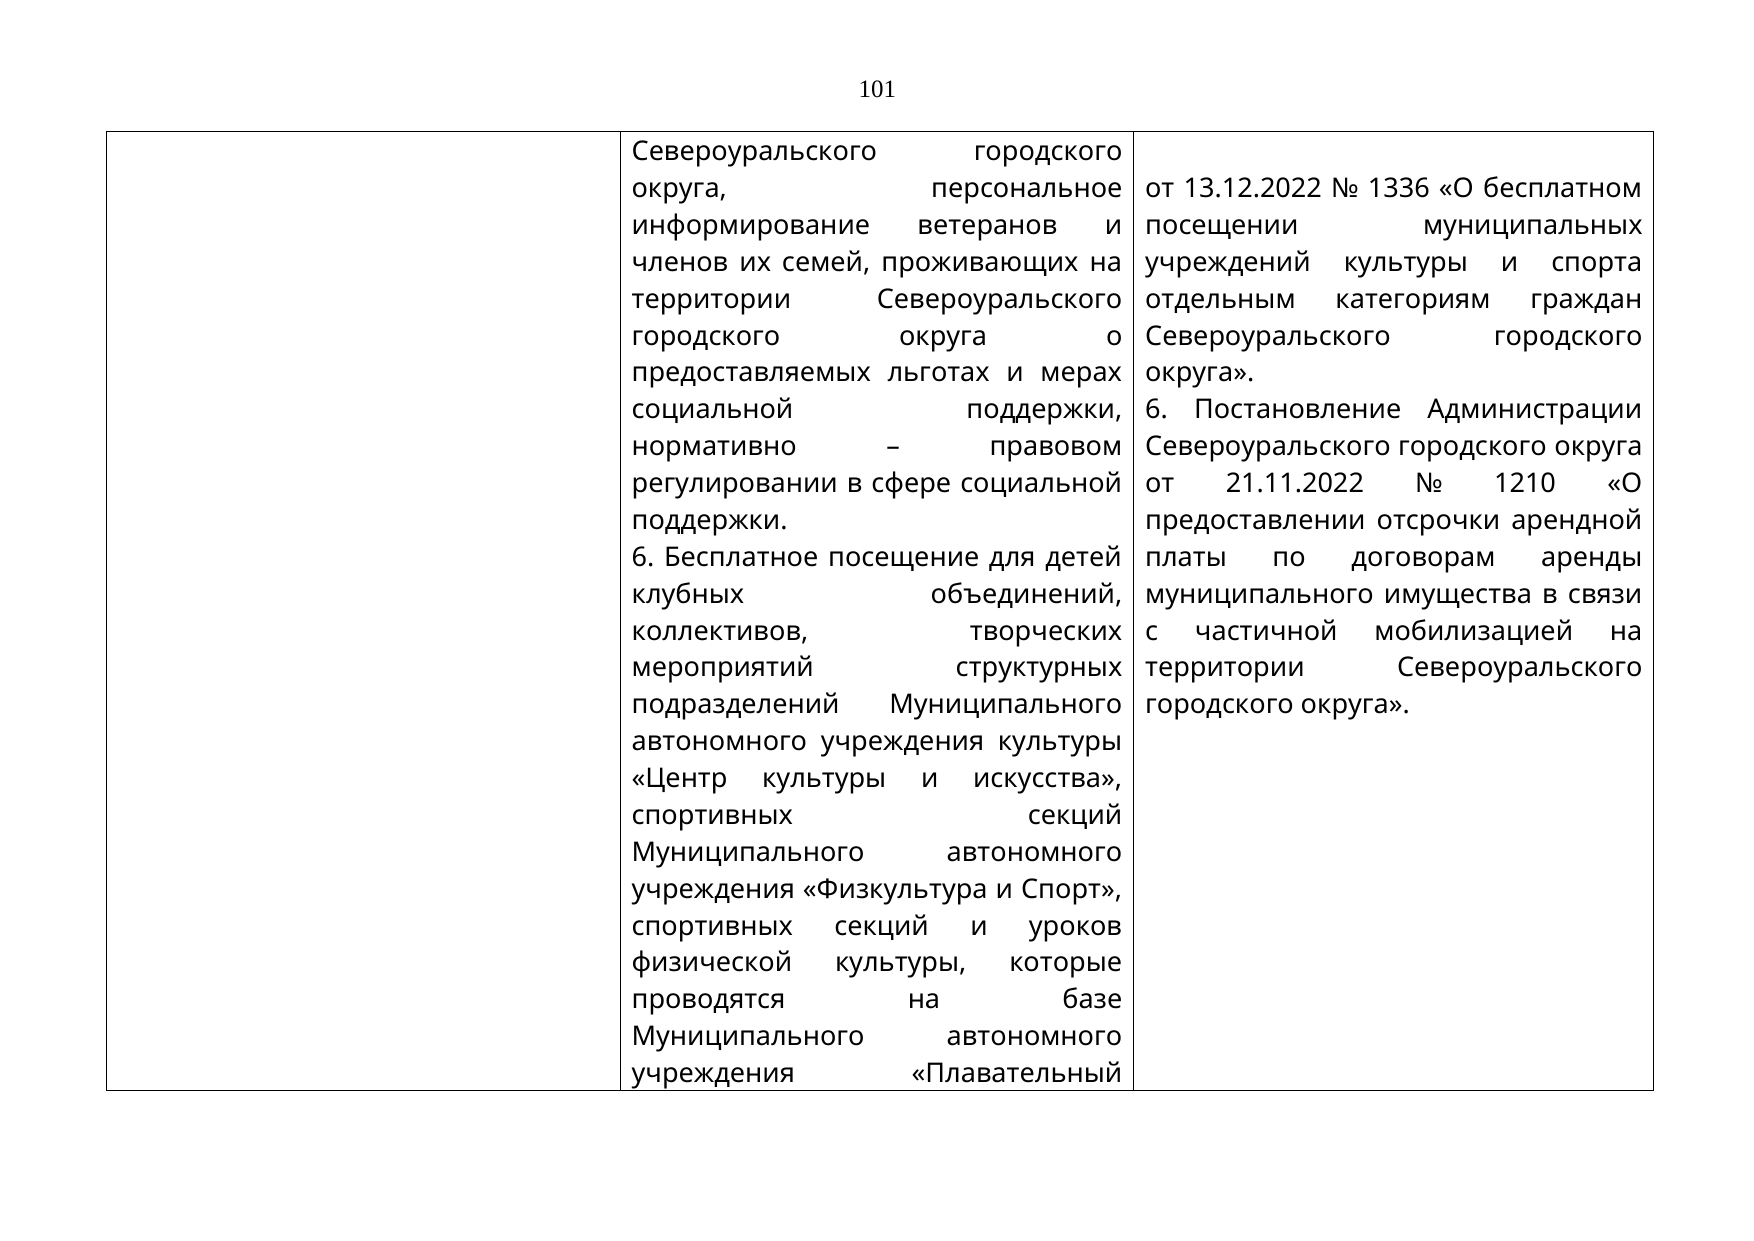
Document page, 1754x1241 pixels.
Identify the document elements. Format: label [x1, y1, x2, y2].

table_cell [621, 132, 1133, 1090]
table_cell [107, 132, 620, 1090]
table_cell [1134, 132, 1653, 1090]
